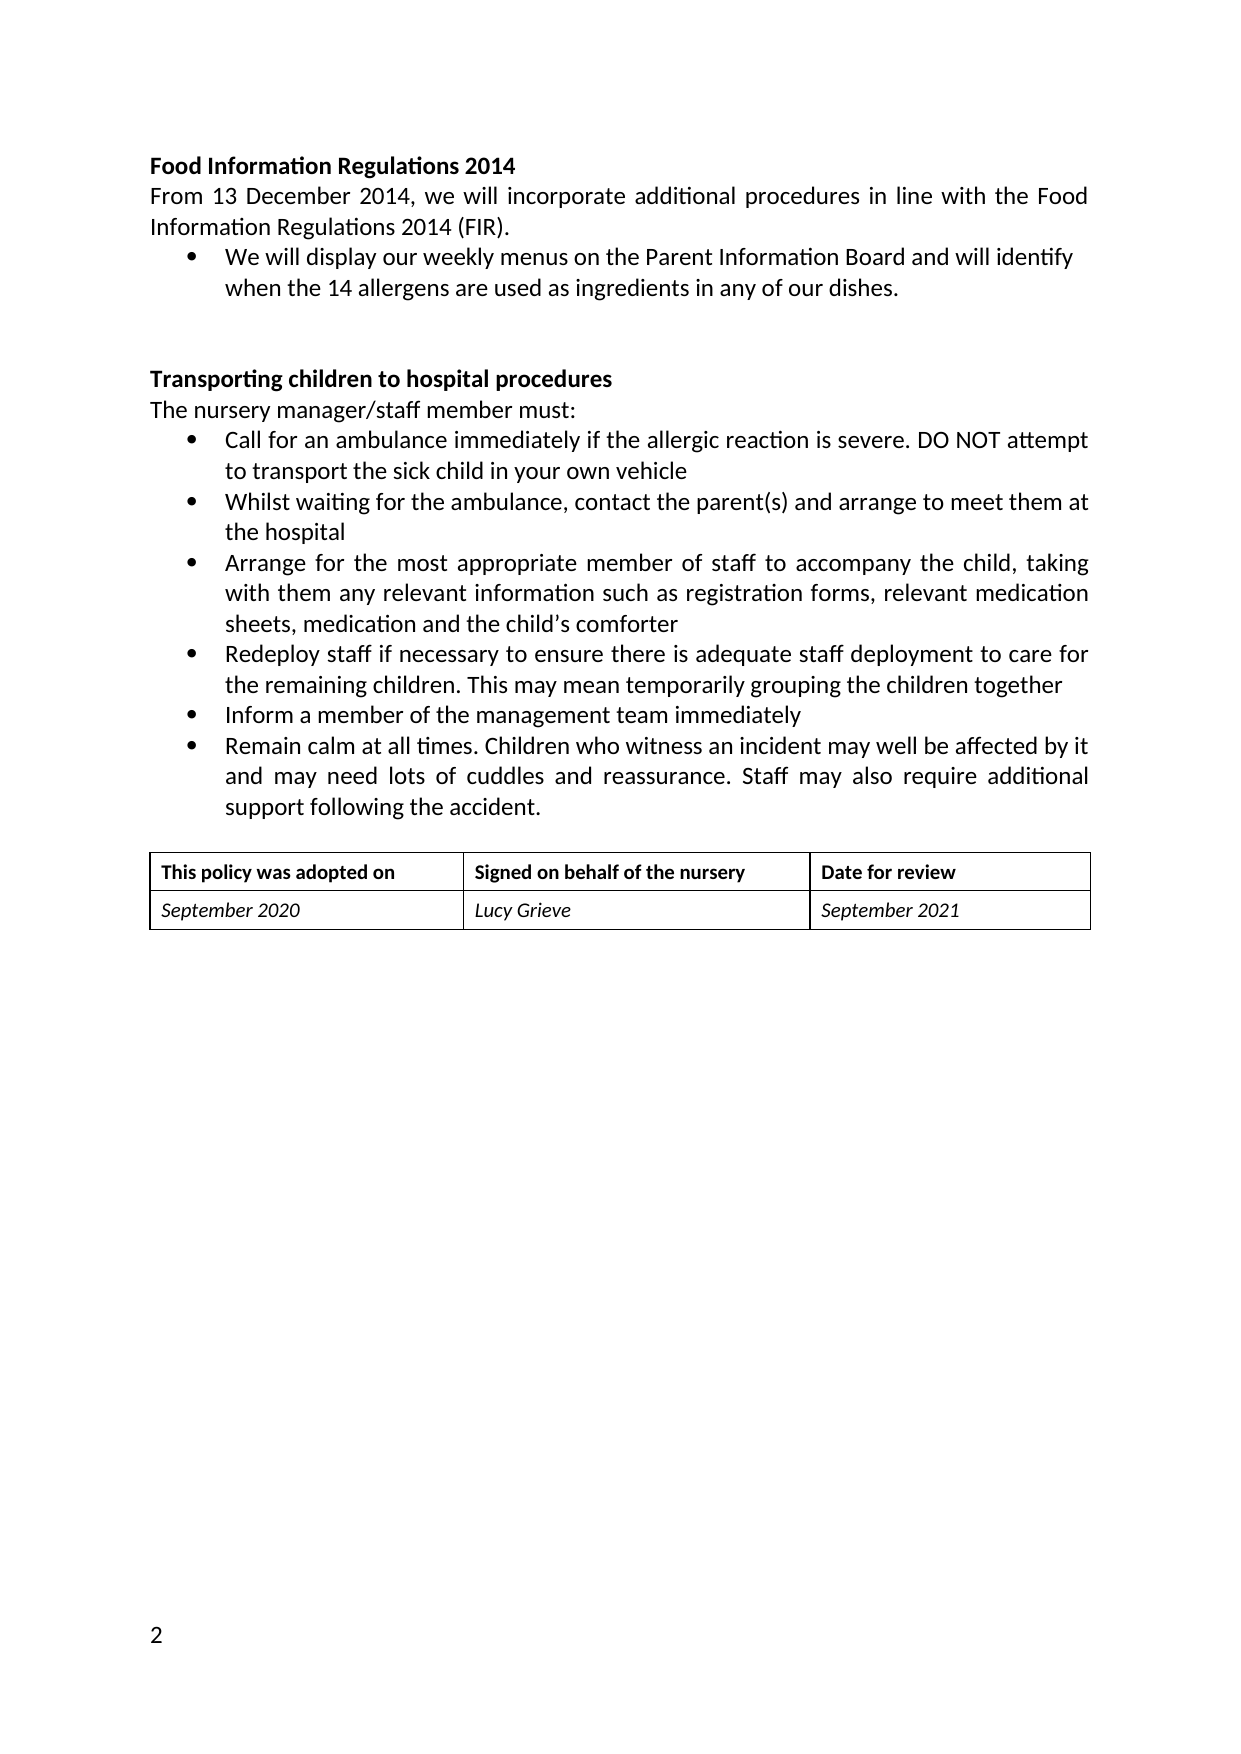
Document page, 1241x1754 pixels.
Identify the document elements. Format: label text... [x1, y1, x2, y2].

list Redeploy staff if necessary to ensure there is adequate staff deployment to care for the remaining children. This may mean temporarily grouping the children together [187, 638, 1090, 699]
table_cell Lucy Grieve [464, 891, 809, 929]
list Arrange for the most appropriate member of staff to accompany the child, taking with them any relevant information such as registration forms, relevant medication sheets, medication and the child’s comforter [187, 547, 1090, 638]
list Remain calm at all times. Children who witness an incident may well be affected by it and may need lots of cuddles and reassurance. Staff may also require additional support following the accident. [187, 730, 1090, 821]
table_cell September 2020 [151, 891, 463, 929]
text Transporting children to hospital procedures [150, 364, 1090, 394]
table_cell September 2021 [811, 891, 1090, 929]
list Inform a member of the management team immediately [187, 699, 1090, 730]
table_header This policy was adopted on [151, 853, 463, 890]
text The nursery manager/staff member must: [150, 394, 1090, 425]
list Whilst waiting for the ambulance, contact the parent(s) and arrange to meet them at the hospital [187, 486, 1090, 547]
list Call for an ambulance immediately if the allergic reaction is severe. DO NOT attempt to transport the sick child in your own vehicle [187, 425, 1090, 486]
list We will display our weekly menus on the Parent Information Board and will identify when the 14 allergens are used as ingredients in any of our dishes. [187, 242, 1090, 303]
text Food Information Regulations 2014 [150, 150, 1090, 181]
text From 13 December 2014, we will incorporate additional procedures in line with the Food Information Regulations 2014 (FIR). [150, 181, 1090, 242]
table_header Date for review [811, 853, 1090, 890]
table_header Signed on behalf of the nursery [464, 853, 809, 890]
